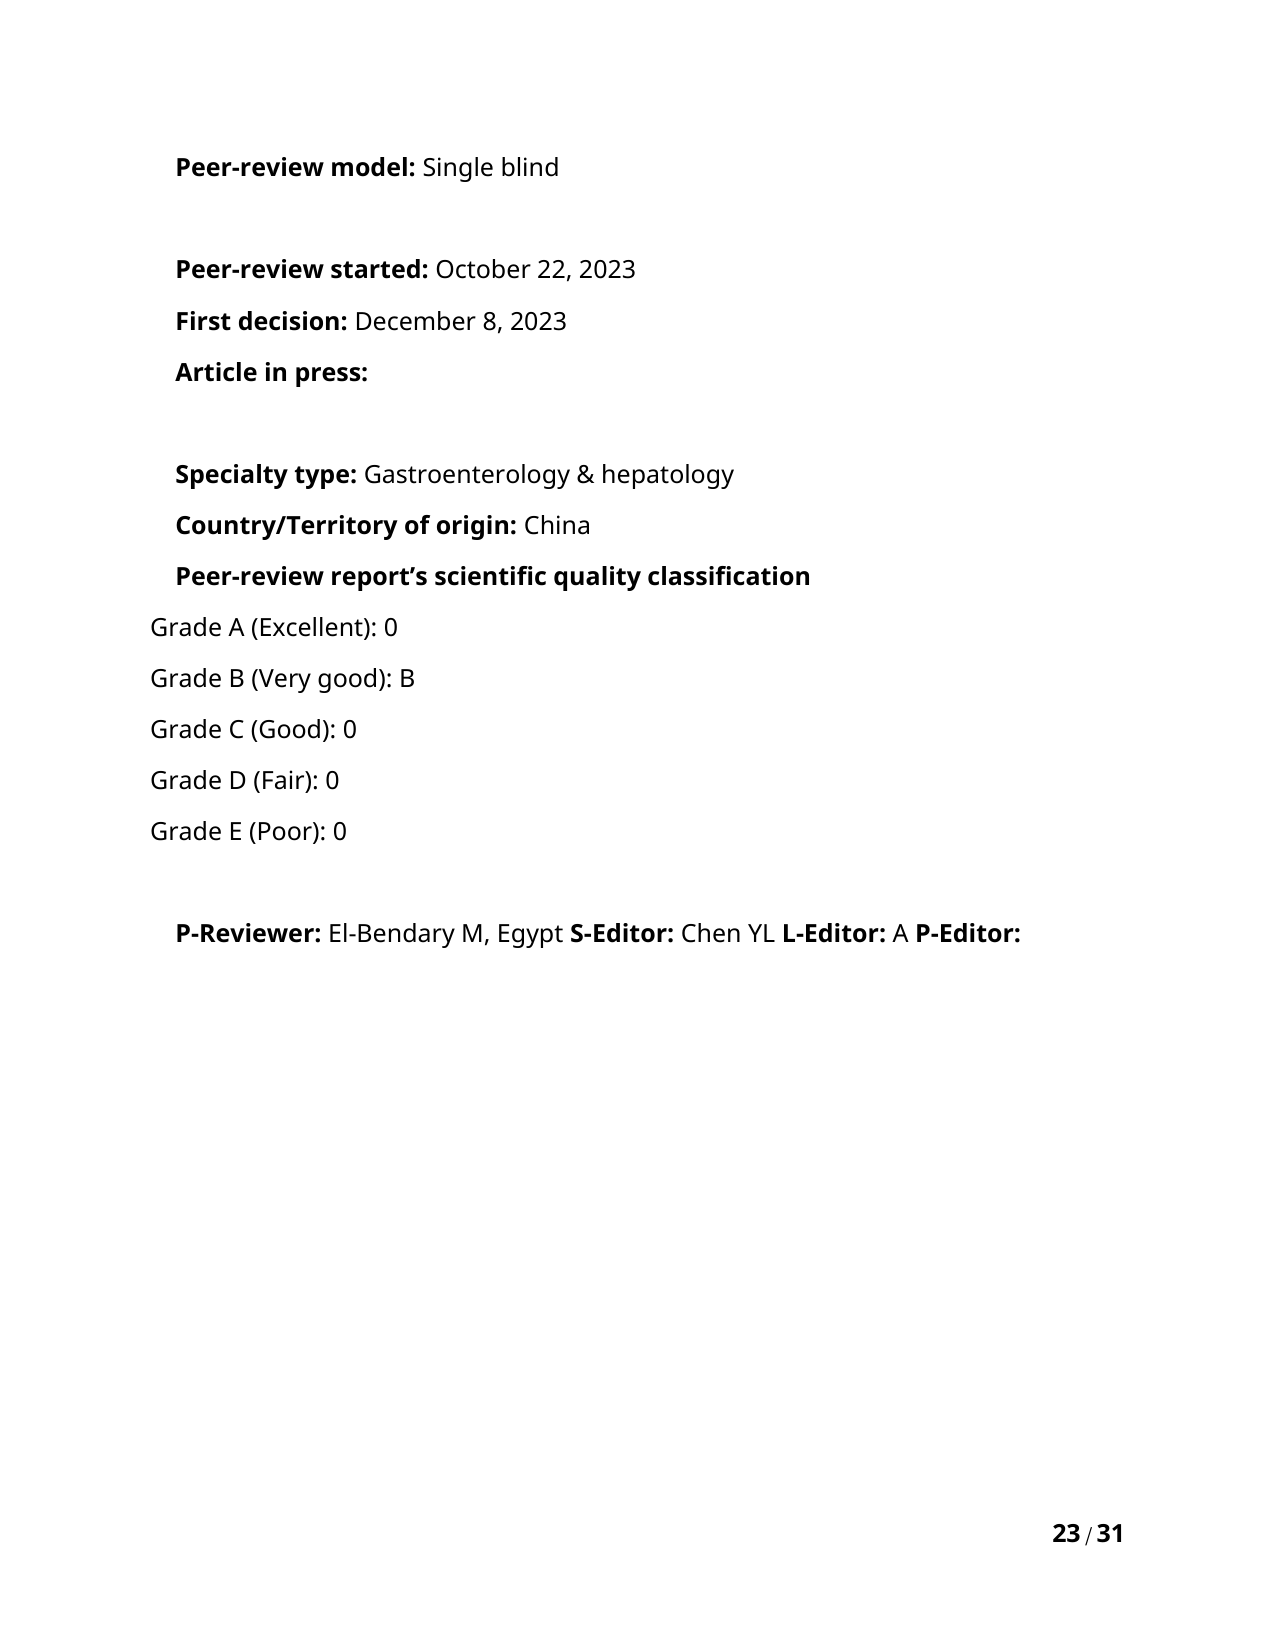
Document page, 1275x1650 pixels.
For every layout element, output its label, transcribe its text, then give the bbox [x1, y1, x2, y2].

text Peer-review report’s scientific quality classification [150, 558, 1125, 592]
text Grade C (Good): 0 [150, 711, 1125, 746]
text Grade D (Fair): 0 [150, 762, 1125, 797]
text Specialty type: Gastroenterology & hepatology [150, 456, 1125, 490]
text Grade A (Excellent): 0 [150, 609, 1125, 643]
text Country/Territory of origin: China [150, 507, 1125, 541]
text First decision: December 8, 2023 [150, 303, 1125, 337]
text P-Reviewer: El-Bendary M, Egypt S-Editor: Chen YL L-Editor: A P-Editor: [150, 916, 1125, 950]
text Peer-review started: October 22, 2023 [150, 252, 1125, 286]
text Peer-review model: Single blind [150, 150, 1125, 184]
text Grade B (Very good): B [150, 660, 1125, 694]
text Article in press: [150, 354, 1125, 388]
text Grade E (Poor): 0 [150, 813, 1125, 848]
